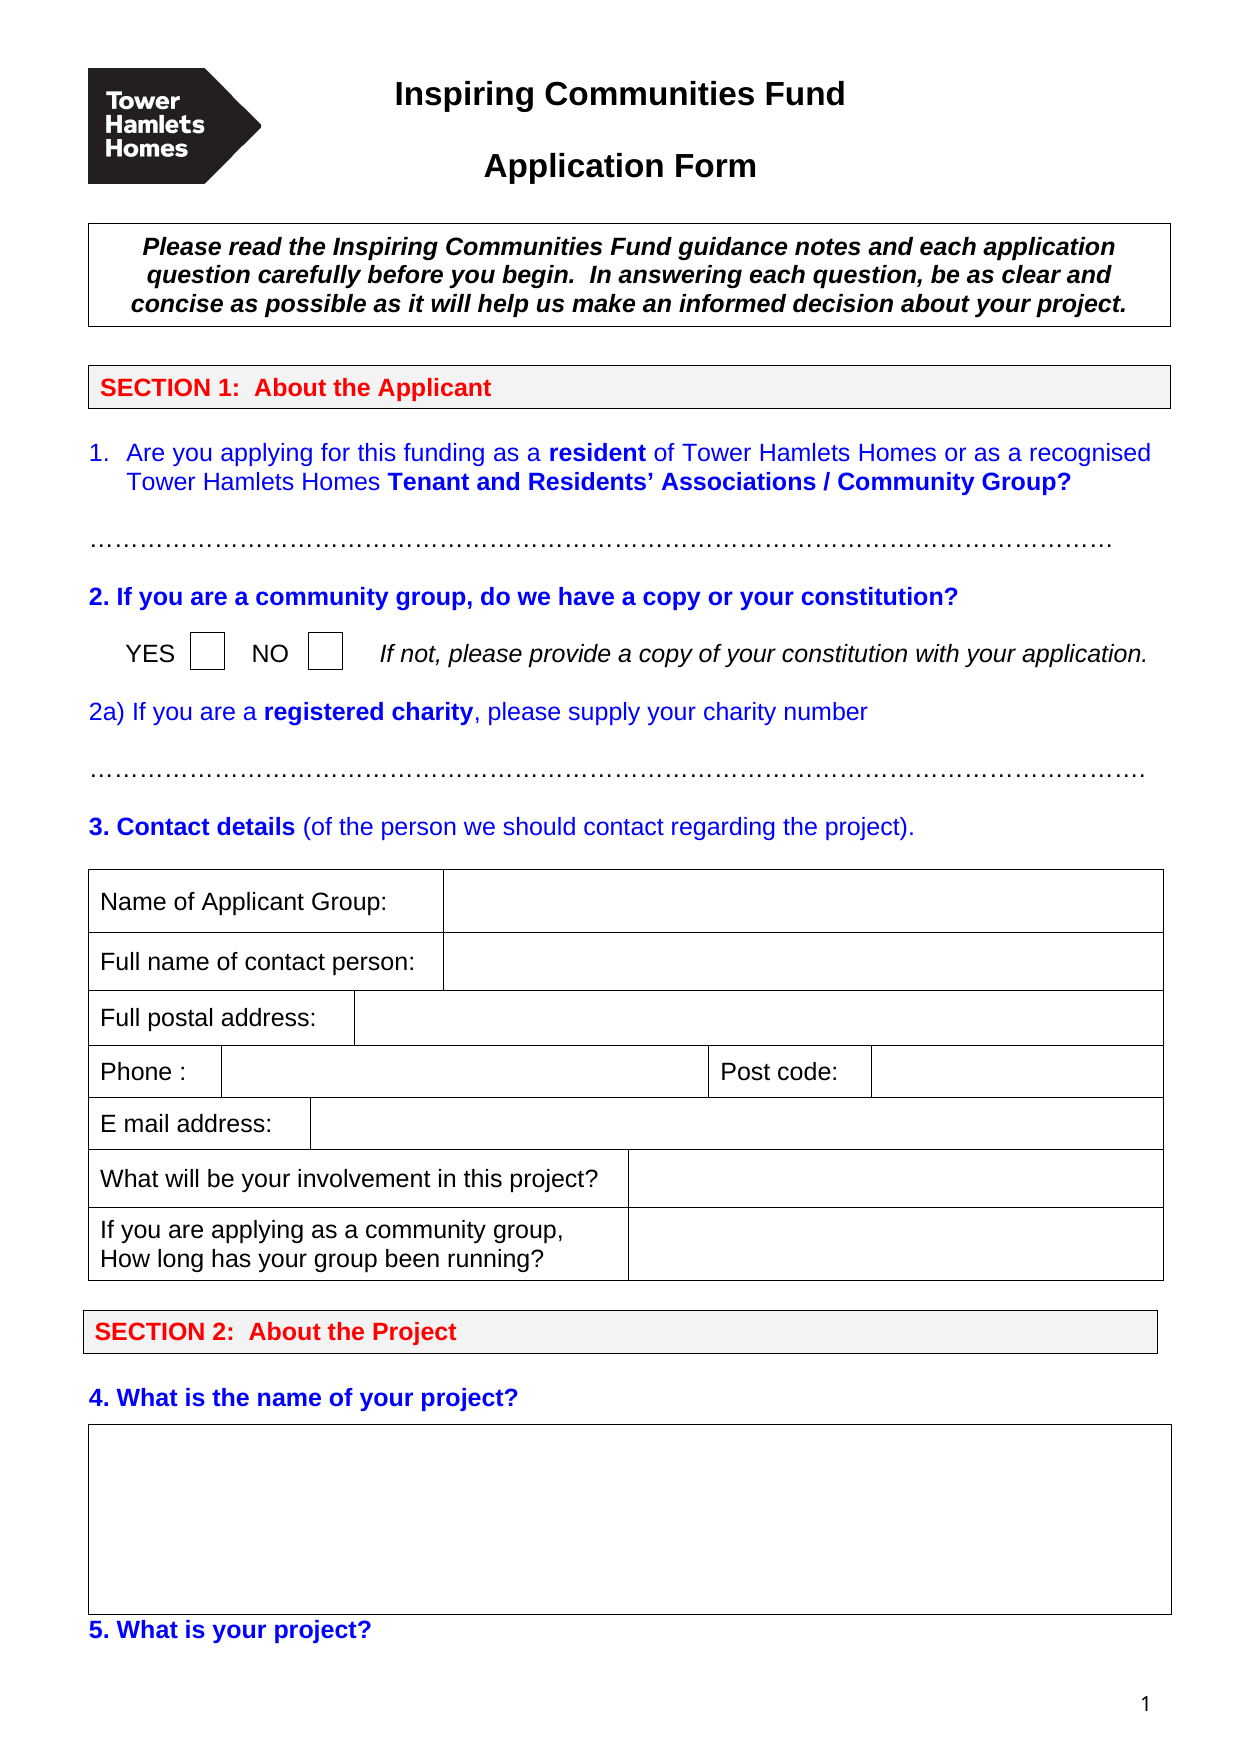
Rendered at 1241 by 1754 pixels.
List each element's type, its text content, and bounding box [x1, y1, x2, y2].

table_header [89, 1425, 1171, 1614]
table_header Name of Applicant Group: [89, 870, 443, 932]
table_cell [311, 1098, 1163, 1149]
text 3. Contact details (of the person we should contact regarding the project). [89, 812, 1152, 841]
text 2. If you are a community group, do we have a copy or your constitution? [89, 582, 1152, 611]
text 4. What is the name of your project? [89, 1383, 1152, 1411]
text 5. What is your project? [89, 1615, 1152, 1644]
text ………………………………………………………………………………………………………………. [89, 754, 1152, 783]
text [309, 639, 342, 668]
table_cell Post code: [709, 1046, 871, 1097]
table_cell Phone : [89, 1046, 221, 1097]
text 2a) If you are a registered charity, please supply your charity number [89, 697, 1152, 726]
table_cell Full name of contact person: [89, 933, 443, 989]
table_cell [629, 1150, 1163, 1207]
table_cell What will be your involvement in this project? [89, 1150, 628, 1207]
picture [88, 68, 262, 184]
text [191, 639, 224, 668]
table_header [444, 870, 1163, 932]
table_cell [629, 1208, 1163, 1280]
table_cell If you are applying as a community group, How long has your group been running? [89, 1208, 628, 1280]
table_cell [222, 1046, 708, 1097]
table_cell E mail address: [89, 1098, 310, 1149]
text YES NO If not, please provide a copy of your constitution with your application. [343, 639, 1152, 668]
text …………………………………………………………………………………………………………… [89, 524, 1152, 553]
table_header SECTION 1: About the Applicant [89, 366, 1170, 408]
table_cell [444, 933, 1163, 989]
text Inspiring Communities Fund [89, 74, 1152, 112]
table_cell [355, 991, 1163, 1044]
list Are you applying for this funding as a resident of Tower Hamlets Homes or as a recognised Tower Hamlets Homes Tenant and Residents’ Associations / Community Group? [89, 438, 1152, 496]
table_header SECTION 2: About the Project [84, 1311, 1157, 1353]
table_cell Full postal address: [89, 991, 354, 1044]
text Application Form [89, 146, 1152, 184]
table_header Please read the Inspiring Communities Fund guidance notes and each application question carefully before you begin. In answering each question, be as clear and concise as possible as it will help us make an rmed decision about your project. [89, 224, 1170, 326]
table_cell [872, 1046, 1163, 1097]
